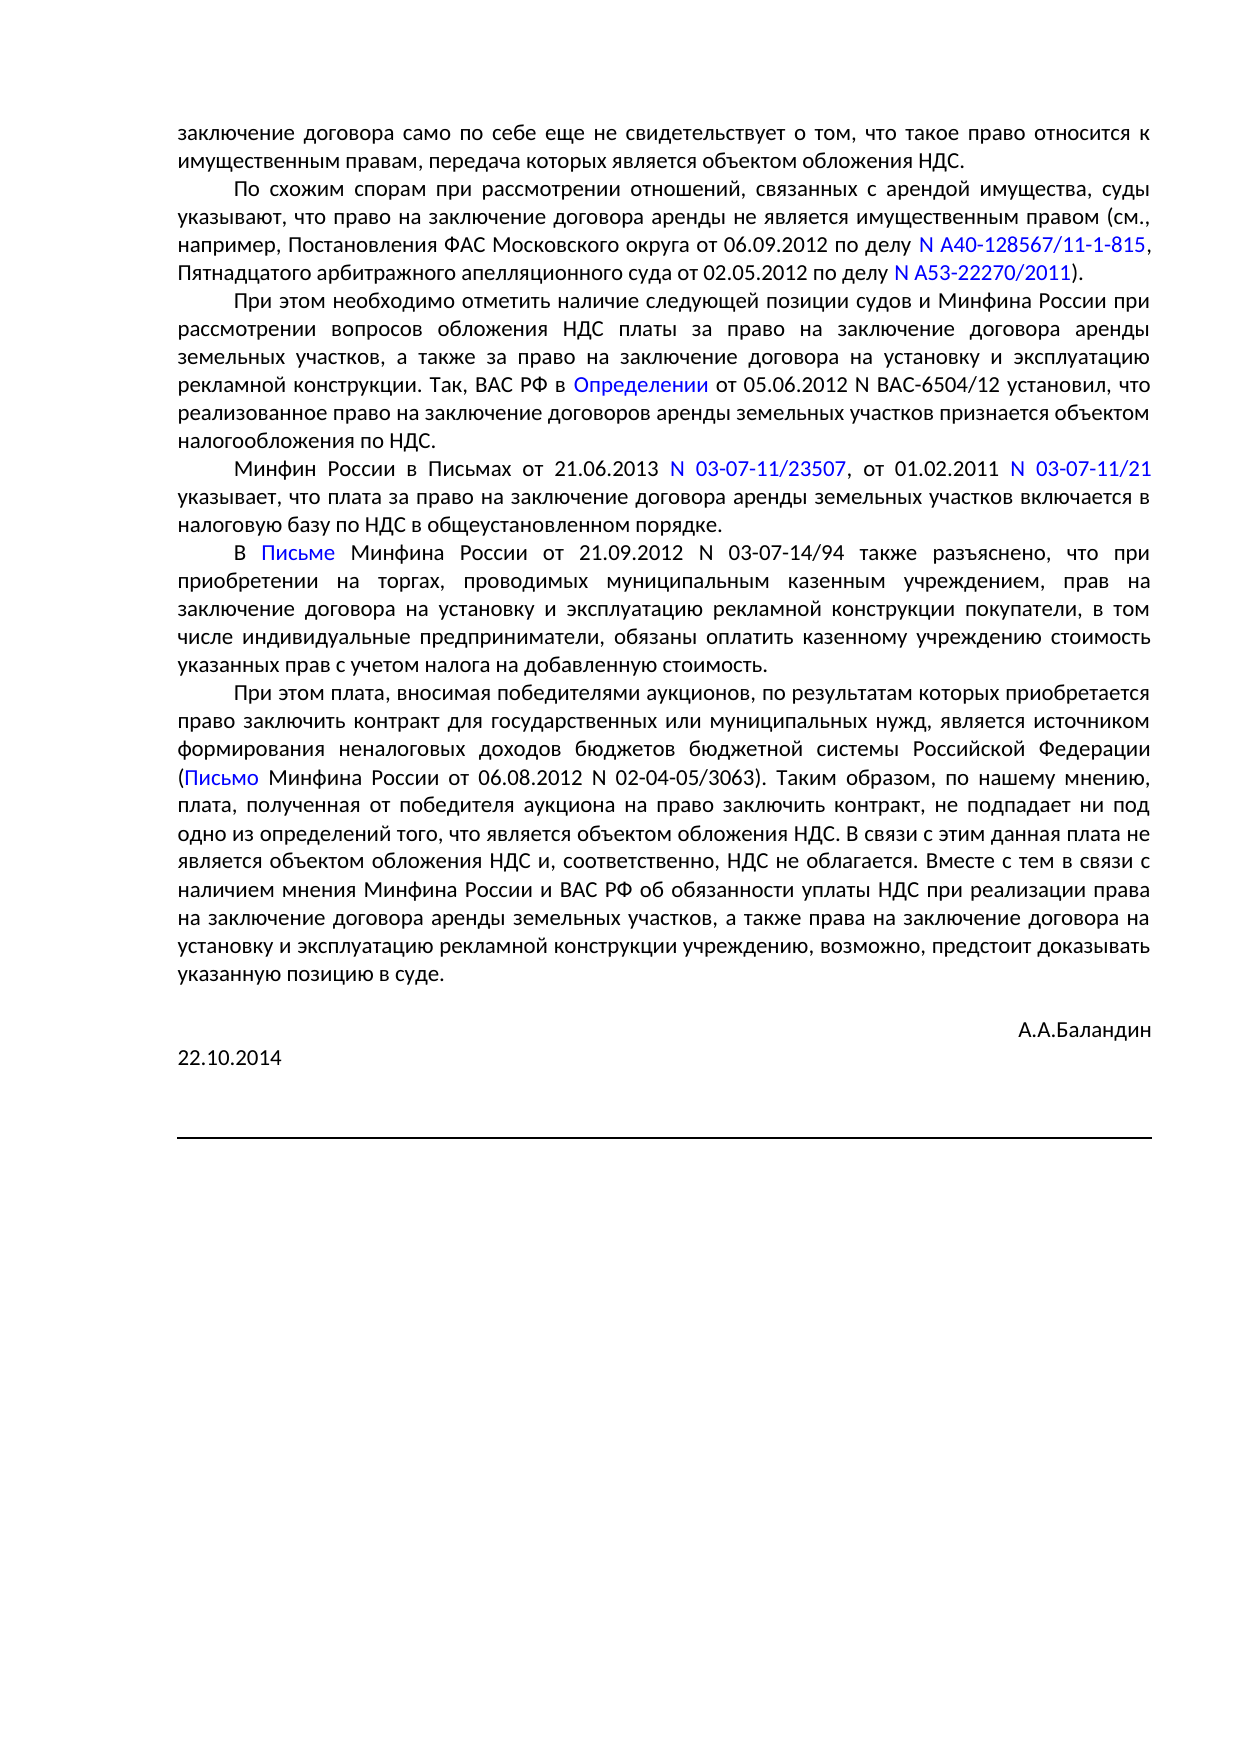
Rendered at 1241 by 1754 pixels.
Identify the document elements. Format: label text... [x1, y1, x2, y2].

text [177, 118, 1152, 174]
text 22.10.2014 [177, 1043, 1152, 1071]
text При этом необходимо отметить наличие следующей позиции судов и Минфина России при рассмотрении вопросов обложения НДС платы за право на заключение договора аренды земельных участков, а также за право на заключение договора на установку и эксплуатацию рекламной конструкции. Так, ВАС РФ в Определении от 05.06.2012 N ВАС-6504/12 установил, что реализованное право на заключение договоров аренды земельных участков признается объектом налогообложения по НДС. [177, 286, 1152, 454]
text В Письме Минфина России от 21.09.2012 N 03-07-14/94 также разъяснено, что при приобретении на торгах, проводимых муниципальным казенным учреждением, прав на заключение договора на установку и эксплуатацию рекламной конструкции покупатели, в том числе индивидуальные предприниматели, обязаны оплатить казенному учреждению стоимость указанных прав с учетом налога на добавленную стоимость. [177, 538, 1152, 678]
text При этом плата, вносимая победителями аукционов, по результатам которых приобретается право заключить контракт для государственных или муниципальных нужд, является источником формирования неналоговых доходов бюджетов бюджетной системы Российской Федерации (Письмо Минфина России от 06.08.2012 N 02-04-05/3063). Таким образом, по нашему мнению, плата, полученная от победителя аукциона на право заключить контракт, не подпадает ни под одно из определений того, что является объектом обложения НДС. В связи с этим данная плата не является объектом обложения НДС и, соответственно, НДС не облагается. Вместе с тем в связи с наличием мнения Минфина России и ВАС РФ об обязанности уплаты НДС при реализации права на заключение договора аренды земельных участков, а также права на заключение договора на установку и эксплуатацию рекламной конструкции учреждению, возможно, предстоит доказывать указанную позицию в суде. [177, 678, 1152, 987]
text А.А.Баландин [177, 1015, 1152, 1043]
text Минфин России в Письмах от 21.06.2013 N 03-07-11/23507, от 01.02.2011 N 03-07-11/21 указывает, что плата за право на заключение договора аренды земельных участков включается в налоговую базу по НДС в общеустановленном порядке. [177, 454, 1152, 538]
text По схожим спорам при рассмотрении отношений, связанных с арендой имущества, суды указывают, что право на заключение договора аренды не является имущественным правом (см., например, Постановления ФАС Московского округа от 06.09.2012 по делу N А40-128567/11-1-815, Пятнадцатого арбитражного апелляционного суда от 02.05.2012 по делу N А53-22270/2011). [177, 174, 1152, 286]
